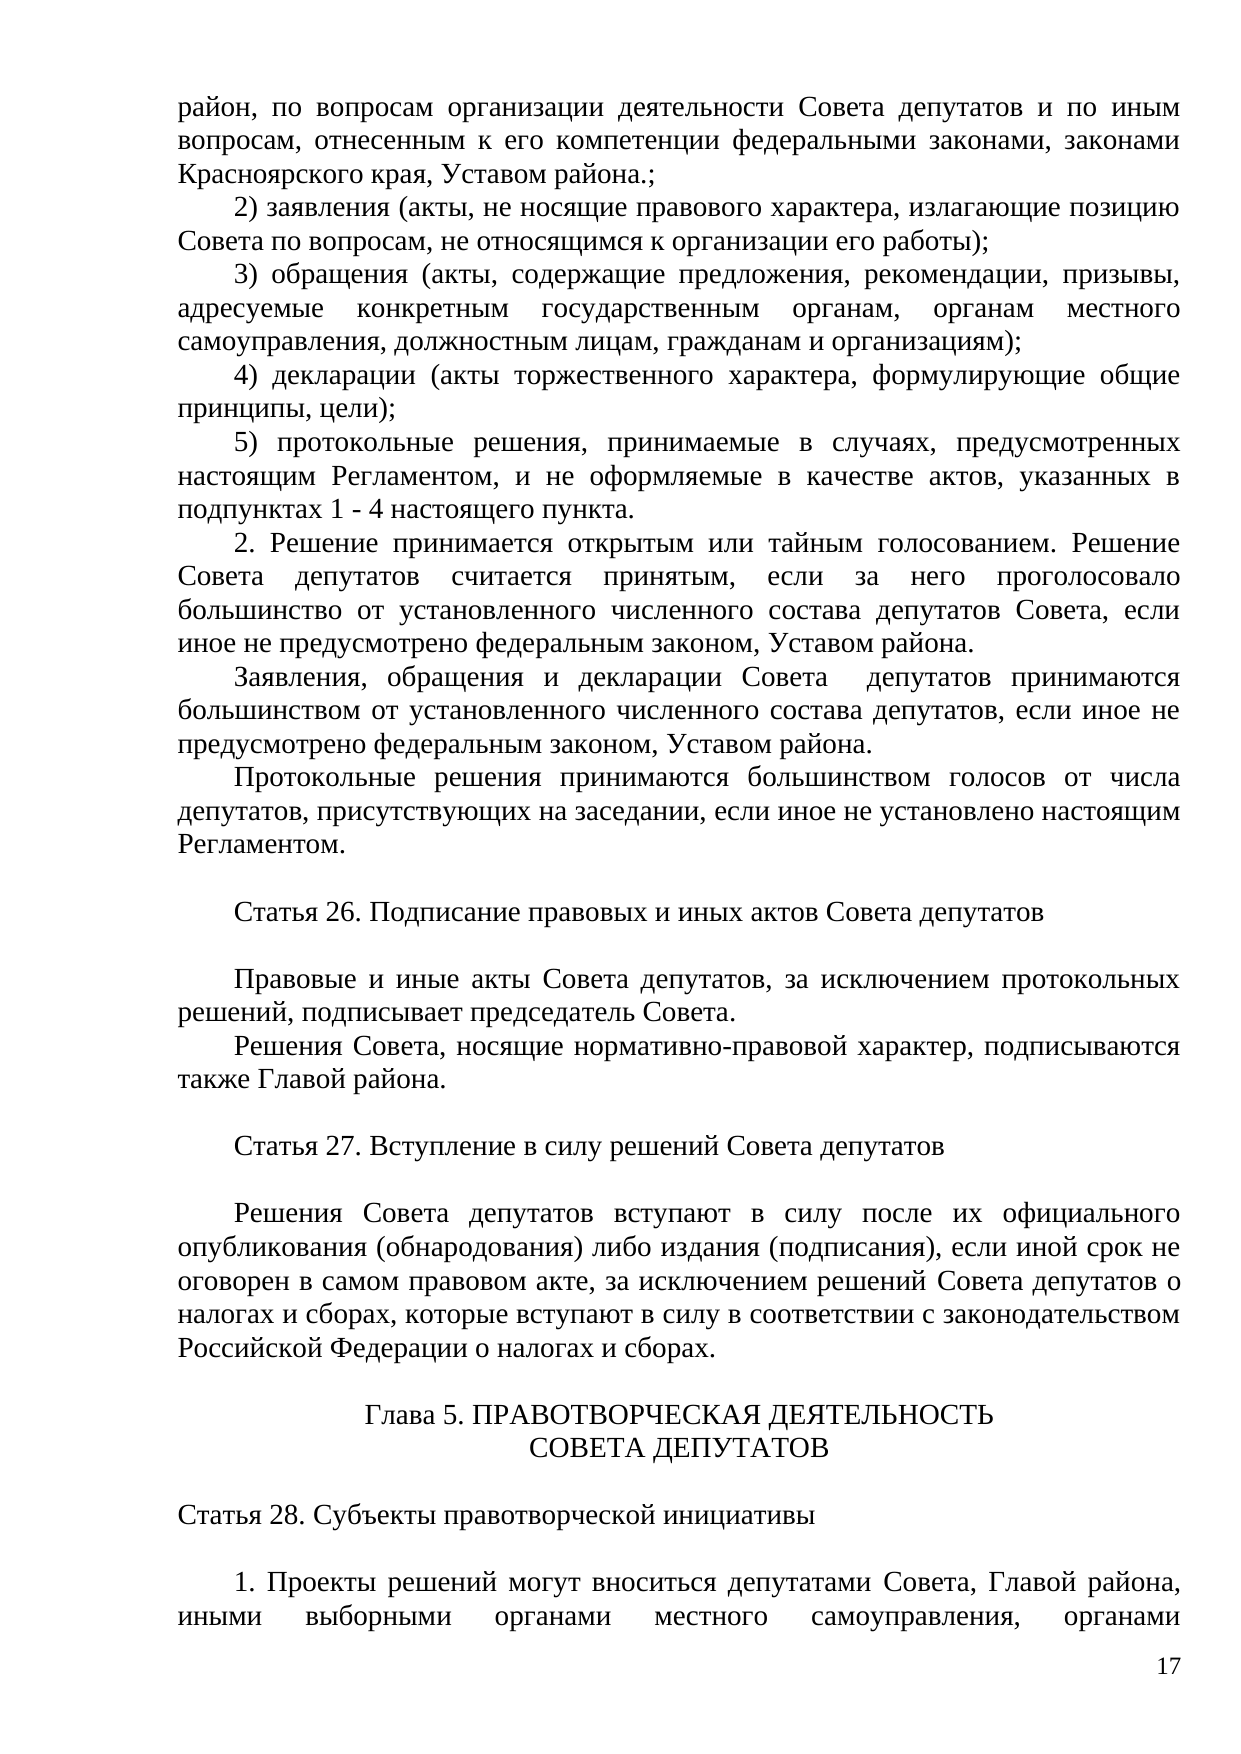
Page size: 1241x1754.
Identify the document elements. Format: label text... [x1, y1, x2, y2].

text 2) заявления (акты, не носящие правового характера, излагающие позицию Совета по вопросам, не относящимся к организации его работы); [177, 189, 1181, 256]
text 3) обращения (акты, содержащие предложения, рекомендации, призывы, адресуемые конкретным государственным органам, органам местного самоуправления, должностным лицам, гражданам и организациям); [177, 256, 1181, 357]
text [177, 1564, 1181, 1632]
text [177, 89, 1181, 189]
text Протокольные решения принимаются большинством голосов от числа депутатов, присутствующих на заседании, если иное не установлено настоящим Регламентом. [177, 759, 1181, 860]
text Статья 26. Подписание правовых и иных актов Совета депутатов [177, 894, 1181, 927]
text Решения Совета, носящие нормативно-правовой характер, подписываются также Главой района. [177, 1028, 1181, 1095]
text Статья 28. Субъекты правотворческой инициативы [177, 1497, 1181, 1531]
text Решения Совета депутатов вступают в силу после их официального опубликования (обнародования) либо издания (подписания), если иной срок не оговорен в самом правовом акте, за исключением решений Совета депутатов о налогах и сборах, которые вступают в силу в соответствии с законодательством Российской Федерации о налогах и сборах. [177, 1196, 1181, 1363]
text СОВЕТА ДЕПУТАТОВ [177, 1430, 1181, 1464]
text 2. Решение принимается открытым или тайным голосованием. Решение Совета депутатов считается принятым, если за него проголосовало большинство от установленного численного состава депутатов Совета, если иное не предусмотрено федеральным законом, Уставом района. [177, 525, 1181, 659]
text Глава 5. ПРАВОТВОРЧЕСКАЯ ДЕЯТЕЛЬНОСТЬ [177, 1397, 1181, 1430]
text 5) протокольные решения, принимаемые в случаях, предусмотренных настоящим Регламентом, и не оформляемые в качестве актов, указанных в подпунктах 1 - 4 настоящего пункта. [177, 424, 1181, 525]
text Правовые и иные акты Совета депутатов, за исключением протокольных решений, подписывает председатель Совета. [177, 961, 1181, 1028]
text Заявления, обращения и декларации Совета депутатов принимаются большинством от установленного численного состава депутатов, если иное не предусмотрено федеральным законом, Уставом района. [177, 659, 1181, 759]
text 4) декларации (акты торжественного характера, формулирующие общие принципы, цели); [177, 357, 1181, 424]
text Статья 27. Вступление в силу решений Совета депутатов [177, 1128, 1181, 1162]
